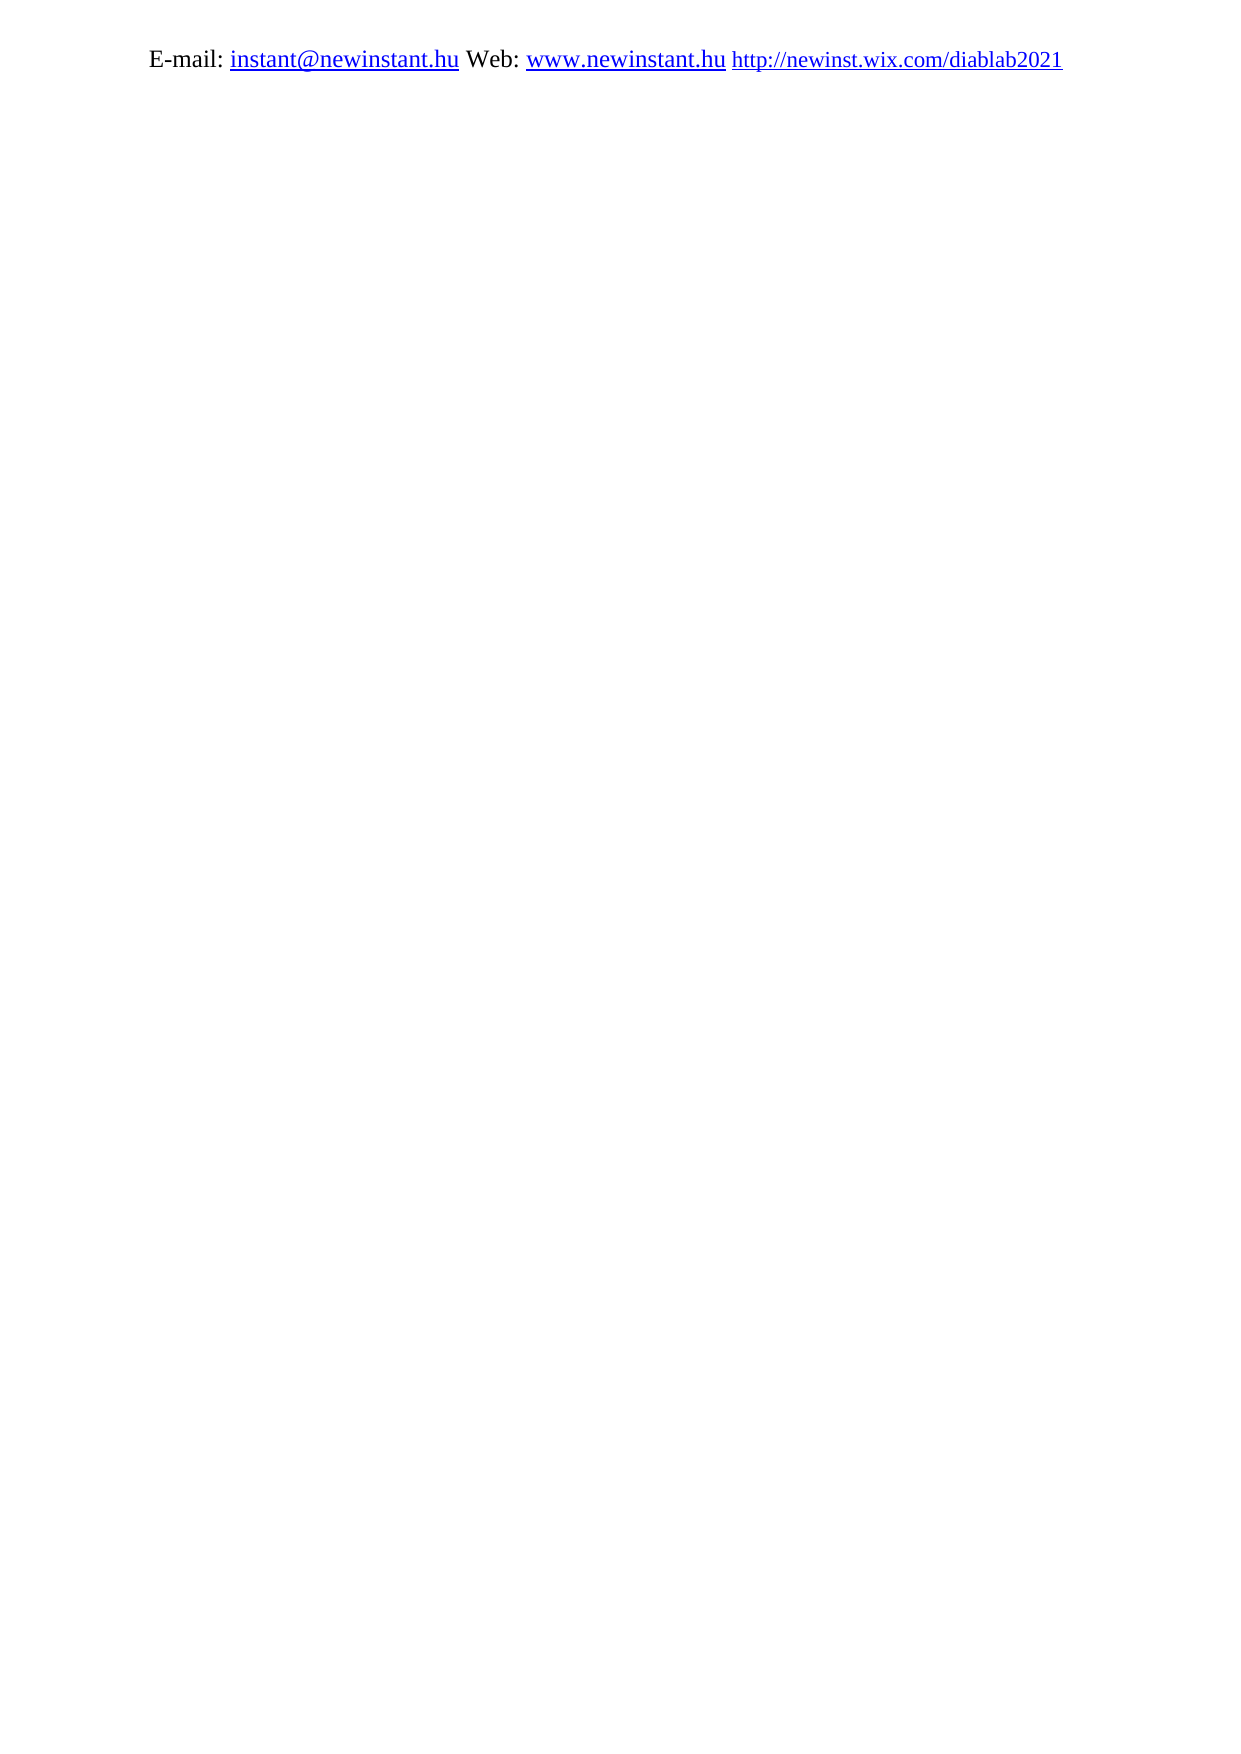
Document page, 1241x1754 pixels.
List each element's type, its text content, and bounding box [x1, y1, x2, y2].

text E-mail: instant@newinstant.hu Web: www.newinstant.hu http://newinst.wix.com/diablab2021 [94, 44, 1162, 73]
